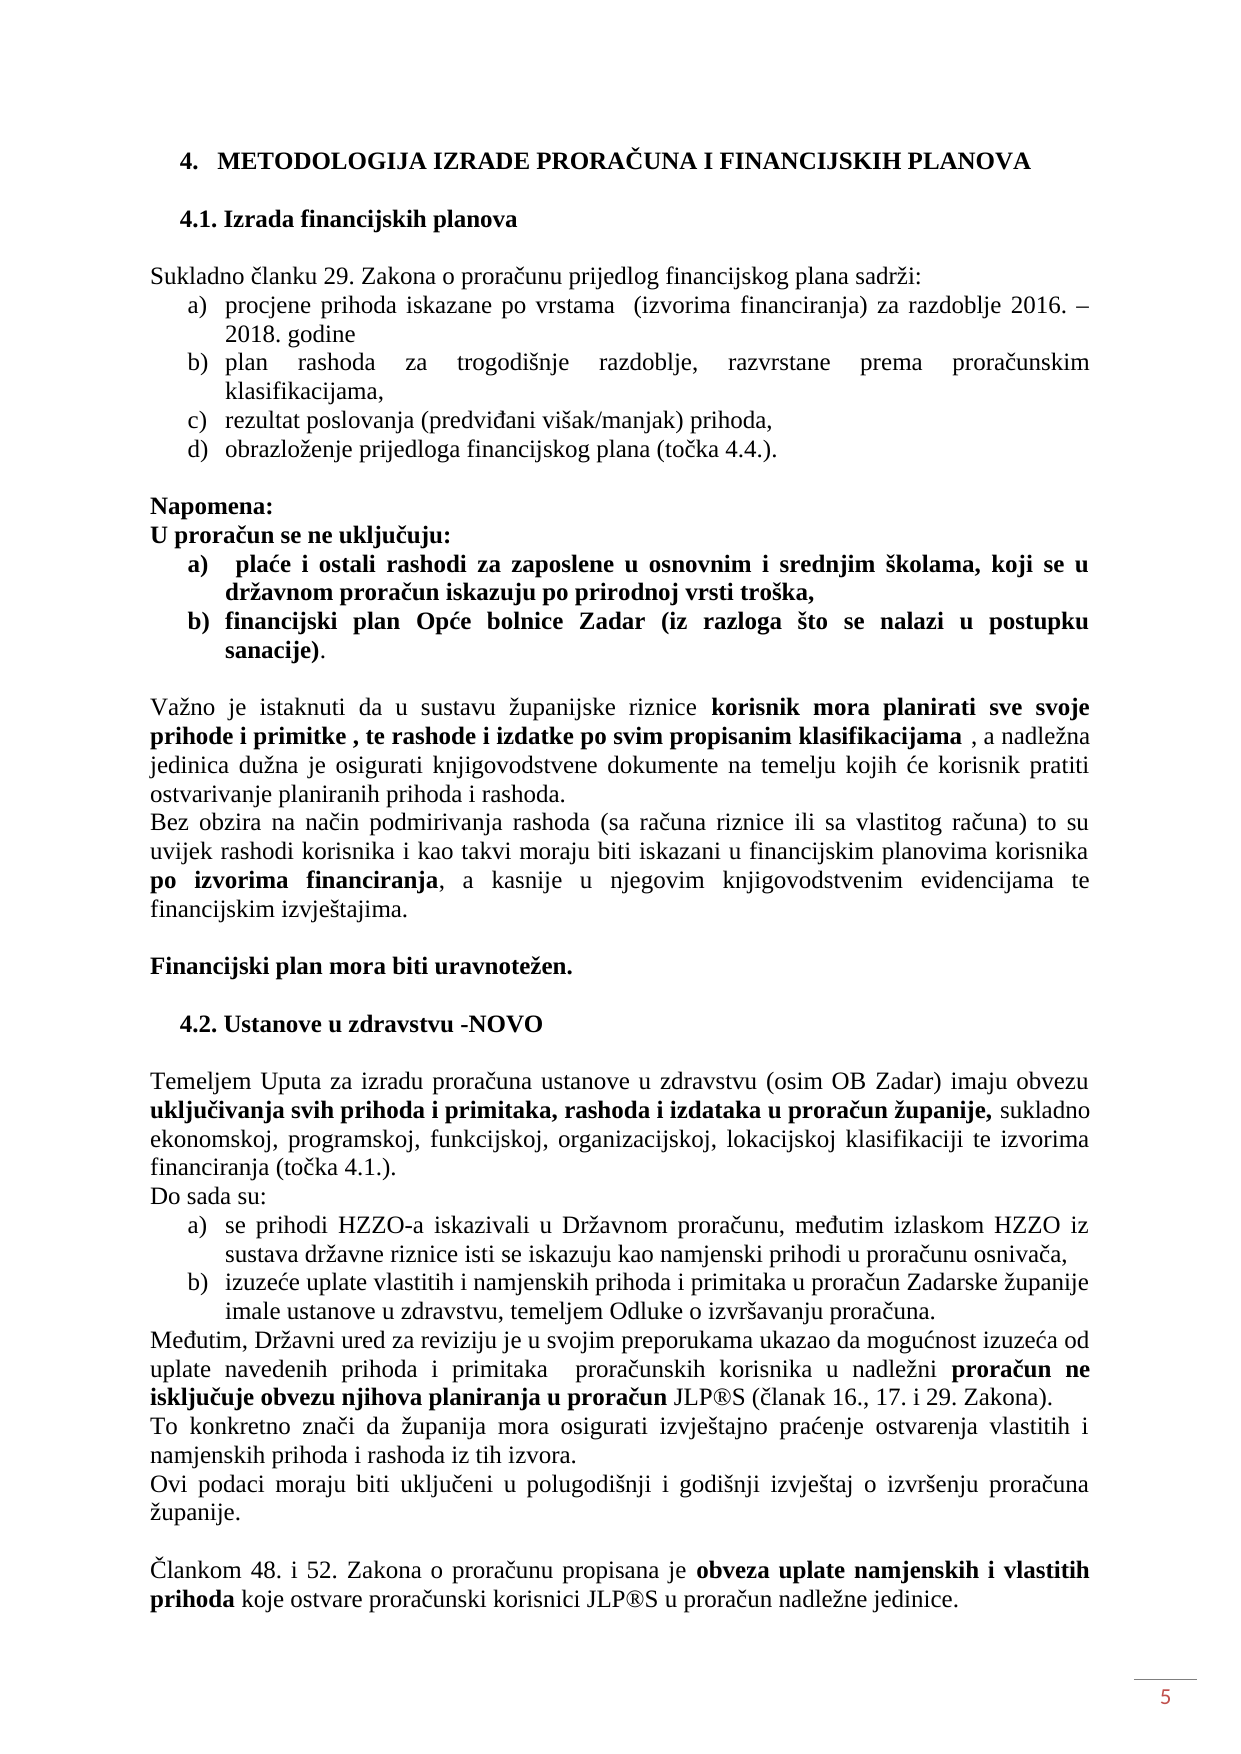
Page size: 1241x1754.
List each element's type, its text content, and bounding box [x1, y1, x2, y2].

text Međutim, Državni ured za reviziju je u svojim preporukama ukazao da mogućnost izuzeća od uplate navedenih prihoda i primitaka proračunskih korisnika u nadležni proračun ne isključuje obvezu njihova planiranja u proračun JLP®S (članak 16., 17. i 29. Zakona). [150, 1325, 1090, 1411]
list plaće i ostali rashodi za zaposlene u osnovnim i srednjim školama, koji se u državnom proračun iskazuju po prirodnoj vrsti troška, [187, 549, 1090, 606]
text U proračun se ne uključuju: [150, 520, 1090, 549]
text Temeljem Uputa za izradu proračuna ustanove u zdravstvu (osim OB Zadar) imaju obvezu uključivanja svih prihoda i primitaka, rashoda i izdataka u proračun županije, sukladno ekonomskoj, programskoj, funkcijskoj, organizacijskoj, lokacijskoj klasifikaciji te izvorima financiranja (točka 4.1.). [150, 1066, 1090, 1181]
list METODOLOGIJA IZRADE PRORAČUNA I FINANCIJSKIH PLANOVA [179, 146, 1090, 175]
list obrazloženje prijedloga financijskog plana (točka 4.4.). [187, 434, 1090, 462]
list procjene prihoda iskazane po vrstama (izvorima financiranja) za razdoblje 2016. – 2018. godine [187, 290, 1090, 347]
text Ovi podaci moraju biti uključeni u polugodišnji i godišnji izvještaj o izvršenju proračuna županije. [150, 1469, 1090, 1526]
text Napomena: [150, 491, 1090, 520]
text Važno je istaknuti da u sustavu županijske riznice korisnik mora planirati sve svoje prihode i primitke , te rashode i izdatke po svim propisanim klasifikacijama , a nadležna jedinica dužna je osigurati knjigovodstvene dokumente na temelju kojih će korisnik pratiti ostvarivanje planiranih prihoda i rashoda. [150, 692, 1090, 807]
list Izrada financijskih planova [179, 204, 1090, 232]
text Do sada su: [150, 1181, 1090, 1210]
text Člankom 48. i 52. Zakona o proračunu propisana je obveza uplate namjenskih i vlastitih prihoda koje ostvare proračunski korisnici JLP®S u proračun nadležne jedinice. [150, 1555, 1090, 1612]
list izuzeće uplate vlastitih i namjenskih prihoda i primitaka u proračun Zadarske županije imale ustanove u zdravstvu, temeljem Odluke o izvršavanju proračuna. [187, 1267, 1090, 1325]
list se prihodi HZZO-a iskazivali u Državnom proračunu, međutim izlaskom HZZO iz sustava državne riznice isti se iskazuju kao namjenski prihodi u proračunu osnivača, [187, 1210, 1090, 1267]
list Ustanove u zdravstvu -NOVO [179, 1009, 1090, 1037]
text Bez obzira na način podmirivanja rashoda (sa računa riznice ili sa vlastitog računa) to su uvijek rashodi korisnika i kao takvi moraju biti iskazani u financijskim planovima korisnika po izvorima financiranja, a kasnije u njegovim knjigovodstvenim evidencijama te financijskim izvještajima. [150, 807, 1090, 922]
list financijski plan Opće bolnice Zadar (iz razloga što se nalazi u postupku sanacije). [187, 606, 1090, 664]
text To konkretno znači da županija mora osigurati izvještajno praćenje ostvarenja vlastitih i namjenskih prihoda i rashoda iz tih izvora. [150, 1411, 1090, 1469]
text Financijski plan mora biti uravnotežen. [150, 951, 1090, 980]
list rezultat poslovanja (predviđani višak/manjak) prihoda, [187, 405, 1090, 434]
text Sukladno članku 29. Zakona o proračunu prijedlog financijskog plana sadrži: [150, 261, 1090, 290]
list plan rashoda za trogodišnje razdoblje, razvrstane prema proračunskim klasifikacijama, [187, 347, 1090, 405]
